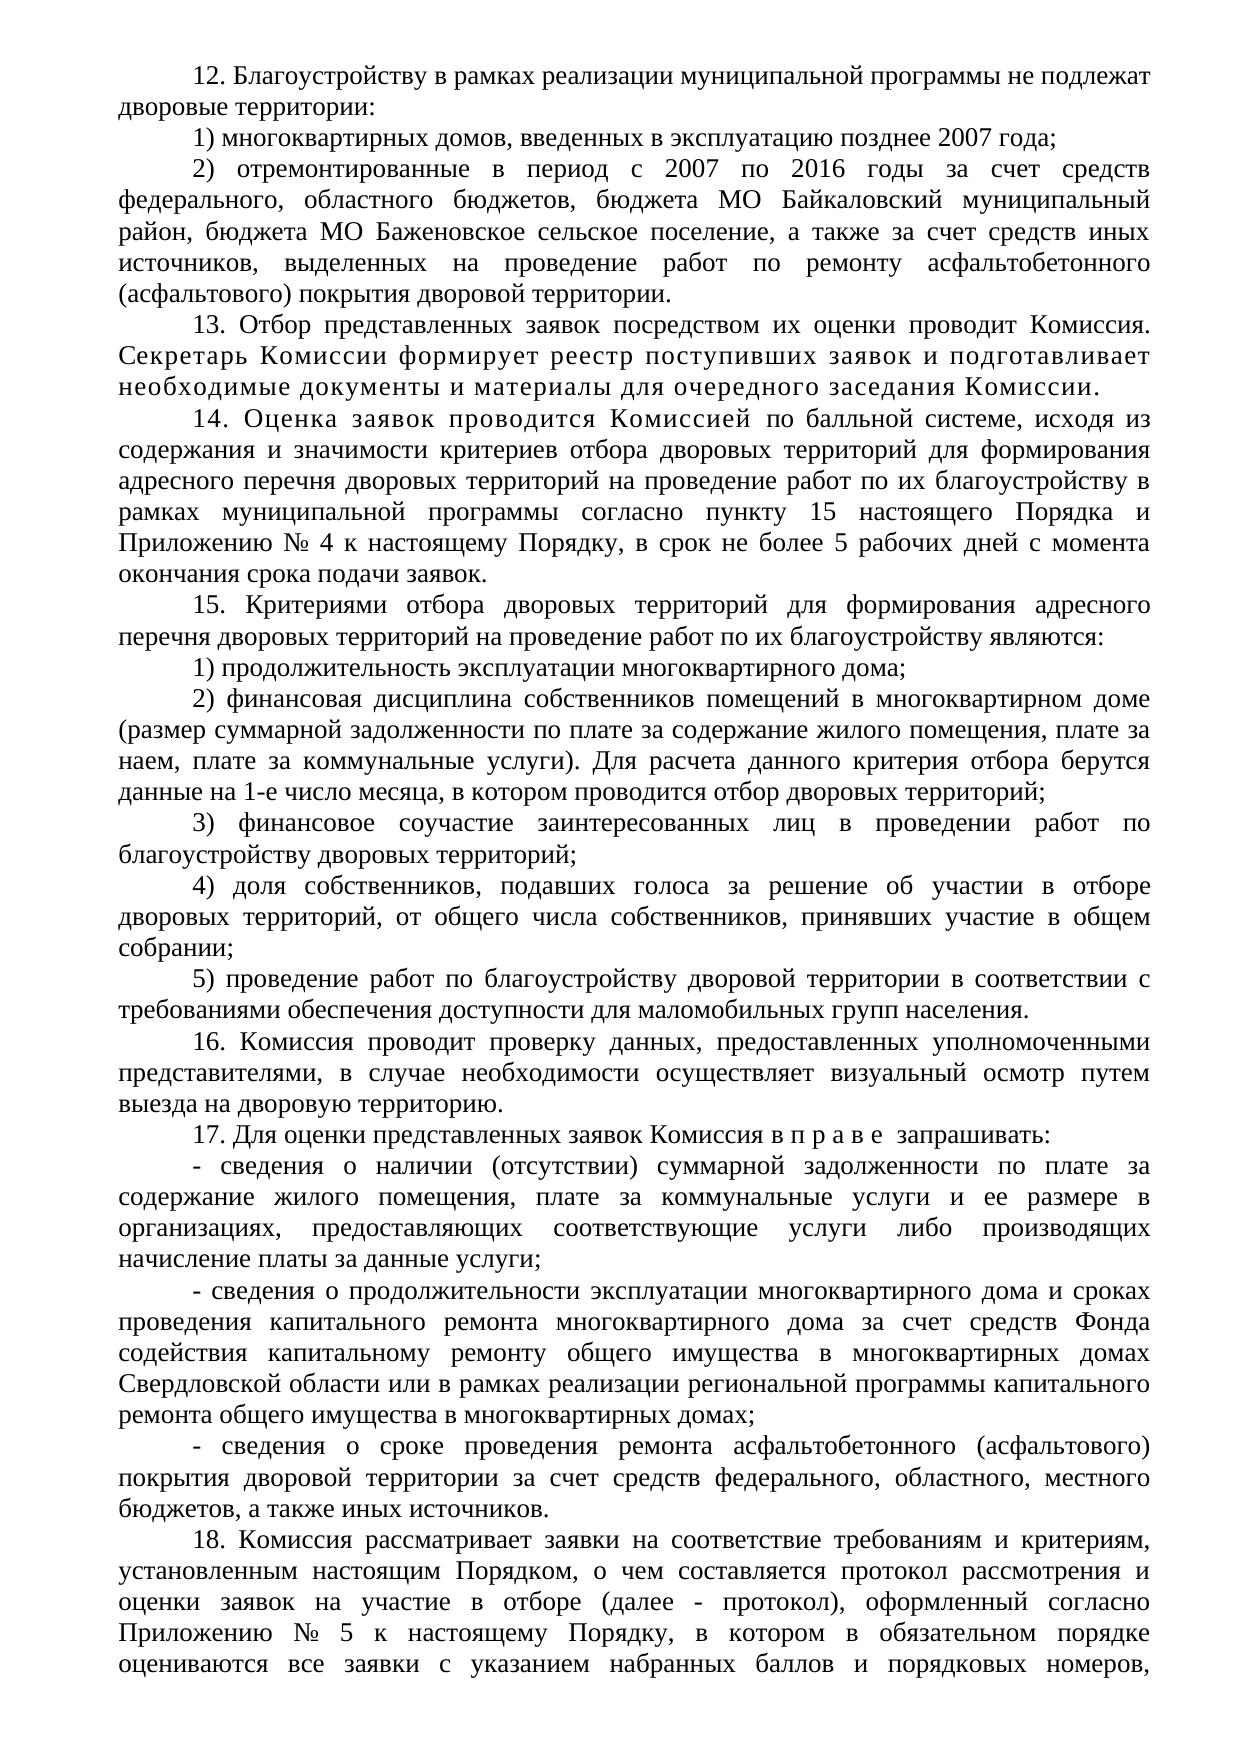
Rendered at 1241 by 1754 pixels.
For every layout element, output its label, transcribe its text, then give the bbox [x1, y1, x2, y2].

text 12. Благоустройству в рамках реализации муниципальной программы не подлежат дворовые территории: [118, 59, 1152, 121]
text 15. Критериями отбора дворовых территорий для формирования адресного перечня дворовых территорий на проведение работ по их благоустройству являются: [118, 588, 1152, 651]
text 2) отремонтированные в период с 2007 по 2016 годы за счет средств федерального, областного бюджетов, бюджета МО Байкаловский муниципальный район, бюджета МО Баженовское сельское поселение, а также за счет средств иных источников, выделенных на проведение работ по ремонту асфальтобетонного (асфальтового) покрытия дворовой территории. [118, 152, 1152, 308]
text 16. Комиссия проводит проверку данных, предоставленных уполномоченными представителями, в случае необходимости осуществляет визуальный осмотр путем выезда на дворовую территорию. [118, 1024, 1152, 1118]
text 2) финансовая дисциплина собственников помещений в многоквартирном доме (размер суммарной задолженности по плате за содержание жилого помещения, плате за наем, плате за коммунальные услуги). Для расчета данного критерия отбора берутся данные на 1-е число месяца, в котором проводится отбор дворовых территорий; [118, 682, 1152, 807]
text 14. Оценка заявок проводится Комиссией по балльной системе, исходя из содержания и значимости критериев отбора дворовых территорий для формирования адресного перечня дворовых территорий на проведение работ по их благоустройству в рамках муниципальной программы согласно пункту 15 настоящего Порядка и Приложению № 4 к настоящему Порядку, в срок не более 5 рабочих дней с момента окончания срока подачи заявок. [118, 402, 1152, 588]
text 1) многоквартирных домов, введенных в эксплуатацию позднее 2007 года; [118, 121, 1152, 152]
text 1) продолжительность эксплуатации многоквартирного дома; [118, 651, 1152, 682]
text 17. Для оценки представленных заявок Комиссия вправе запрашивать: [118, 1118, 1152, 1149]
text - сведения о наличии (отсутствии) суммарной задолженности по плате за содержание жилого помещения, плате за коммунальные услуги и ее размере в организациях, предоставляющих соответствующие услуги либо производящих начисление платы за данные услуги; [118, 1149, 1152, 1274]
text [118, 1523, 1152, 1679]
text 13. Отбор представленных заявок посредством их оценки проводит Комиссия. Секретарь Комиссии формирует реестр поступивших заявок и подготавливает необходимые документы и материалы для очередного заседания Комиссии. [118, 308, 1152, 402]
text - сведения о продолжительности эксплуатации многоквартирного дома и сроках проведения капитального ремонта многоквартирного дома за счет средств Фонда содействия капитальному ремонту общего имущества в многоквартирных домах Свердловской области или в рамках реализации региональной программы капитального ремонта общего имущества в многоквартирных домах; [118, 1274, 1152, 1429]
text 4) доля собственников, подавших голоса за решение об участии в отборе дворовых территорий, от общего числа собственников, принявших участие в общем собрании; [118, 869, 1152, 962]
text - сведения о сроке проведения ремонта асфальтобетонного (асфальтового) покрытия дворовой территории за счет средств федерального, областного, местного бюджетов, а также иных источников. [118, 1429, 1152, 1523]
text 3) финансовое соучастие заинтересованных лиц в проведении работ по благоустройству дворовых территорий; [118, 807, 1152, 869]
text 5) проведение работ по благоустройству дворовой территории в соответствии с требованиями обеспечения доступности для маломобильных групп населения. [118, 962, 1152, 1024]
